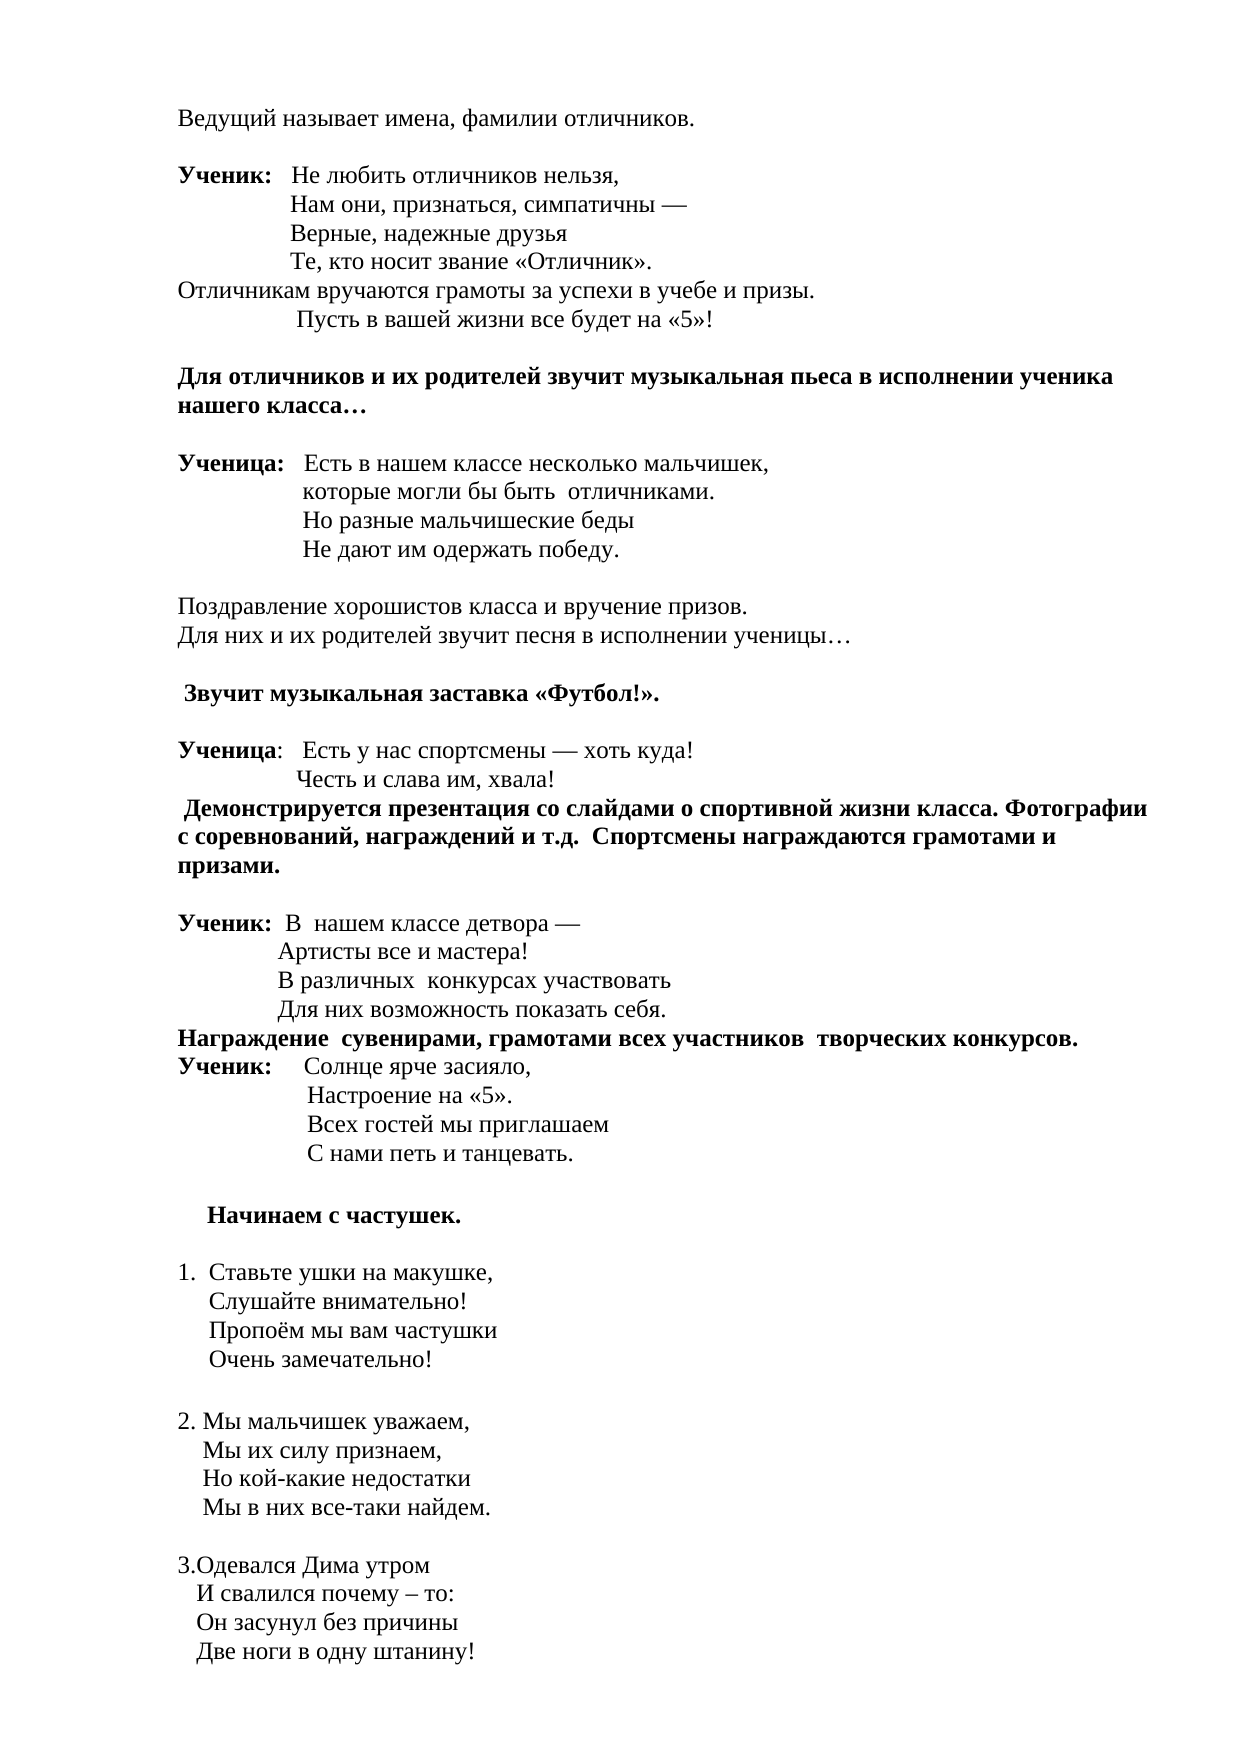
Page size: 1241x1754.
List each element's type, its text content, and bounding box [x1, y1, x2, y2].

text которые могли бы быть отличниками. [177, 476, 1152, 505]
text Ученик: Не любить отличников нельзя, [177, 160, 1152, 189]
text Настроение на «5». [207, 1080, 1152, 1109]
text Награждение сувенирами, грамотами всех участников творческих конкурсов. [177, 1023, 1152, 1051]
text Ученик: Солнце ярче засияло, [177, 1051, 1152, 1080]
text Ученица: Есть в нашем классе несколько мальчишек, [177, 448, 1152, 476]
text Артисты все и мастера! [177, 936, 1152, 965]
text Для отличников и их родителей звучит музыкальная пьеса в исполнении ученика нашего класса… [177, 361, 1152, 419]
text Всех гостей мы приглашаем [207, 1109, 1152, 1138]
text Отличникам вручаются грамоты за успехи в учебе и призы. [177, 275, 1152, 304]
text Те, кто носит звание «Отличник». [177, 246, 1152, 275]
text Ученица: Есть у нас спортсмены — хоть куда! [177, 735, 1152, 764]
text Мы их силу признаем, [177, 1435, 1152, 1463]
text Для них возможность показать себя. [177, 994, 1152, 1023]
text Для них и их родителей звучит песня в исполнении ученицы… [177, 620, 1152, 649]
text 1. Ставьте ушки на макушке, Слушайте внимательно! Пропоём мы вам частушки Очень замечательно! [177, 1257, 1152, 1406]
text Не дают им одержать победу. [177, 534, 1152, 563]
text Звучит музыкальная заставка «Футбол!». [177, 678, 1152, 706]
text Начинаем с частушек. [207, 1200, 1152, 1229]
text Демонстрируется презентация со слайдами о спортивной жизни класса. Фотографии с соревнований, награждений и т.д. Спортсмены награждаются грамотами и призами. [177, 793, 1152, 879]
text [177, 1550, 1152, 1665]
text Ученик: В нашем классе детвора — [177, 908, 1152, 936]
text С нами петь и танцевать. [207, 1138, 1152, 1166]
text В различных конкурсах участвовать [177, 965, 1152, 994]
text Но кой-какие недостатки [177, 1463, 1152, 1492]
text Ведущий называет имена, фамилии отличников. [177, 103, 1152, 131]
text Но разные мальчишеские беды [177, 505, 1152, 534]
text Верные, надежные друзья [177, 218, 1152, 246]
text 2. Мы мальчишек уважаем, [177, 1406, 1152, 1435]
text Поздравление хорошистов класса и вручение призов. [177, 591, 1152, 620]
text Честь и слава им, хвала! [177, 764, 1152, 793]
text Пусть в вашей жизни все будет на «5»! [177, 304, 1152, 333]
text Нам они, признаться, симпатичны — [177, 189, 1152, 218]
text Мы в них все-таки найдем. [177, 1492, 1152, 1521]
